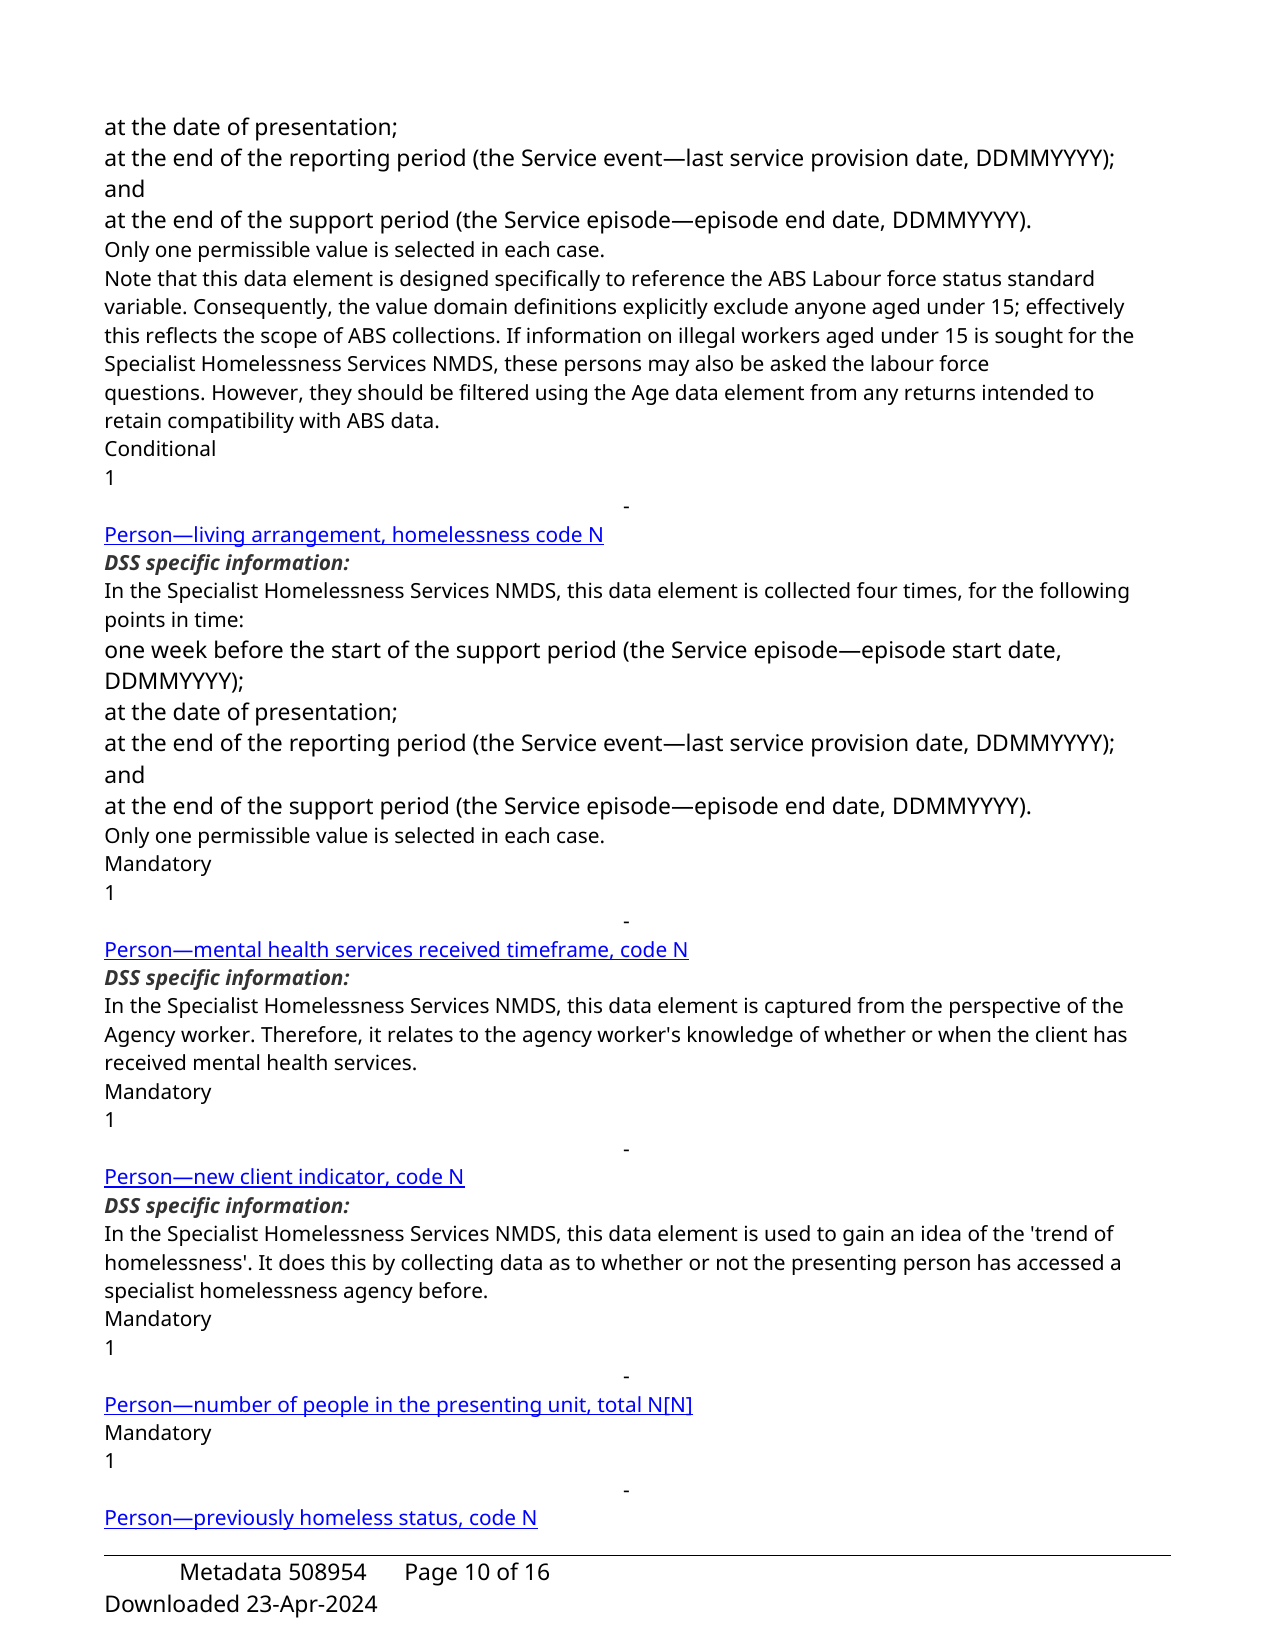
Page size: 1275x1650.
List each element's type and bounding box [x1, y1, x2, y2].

table_cell [93, 110, 1159, 1532]
